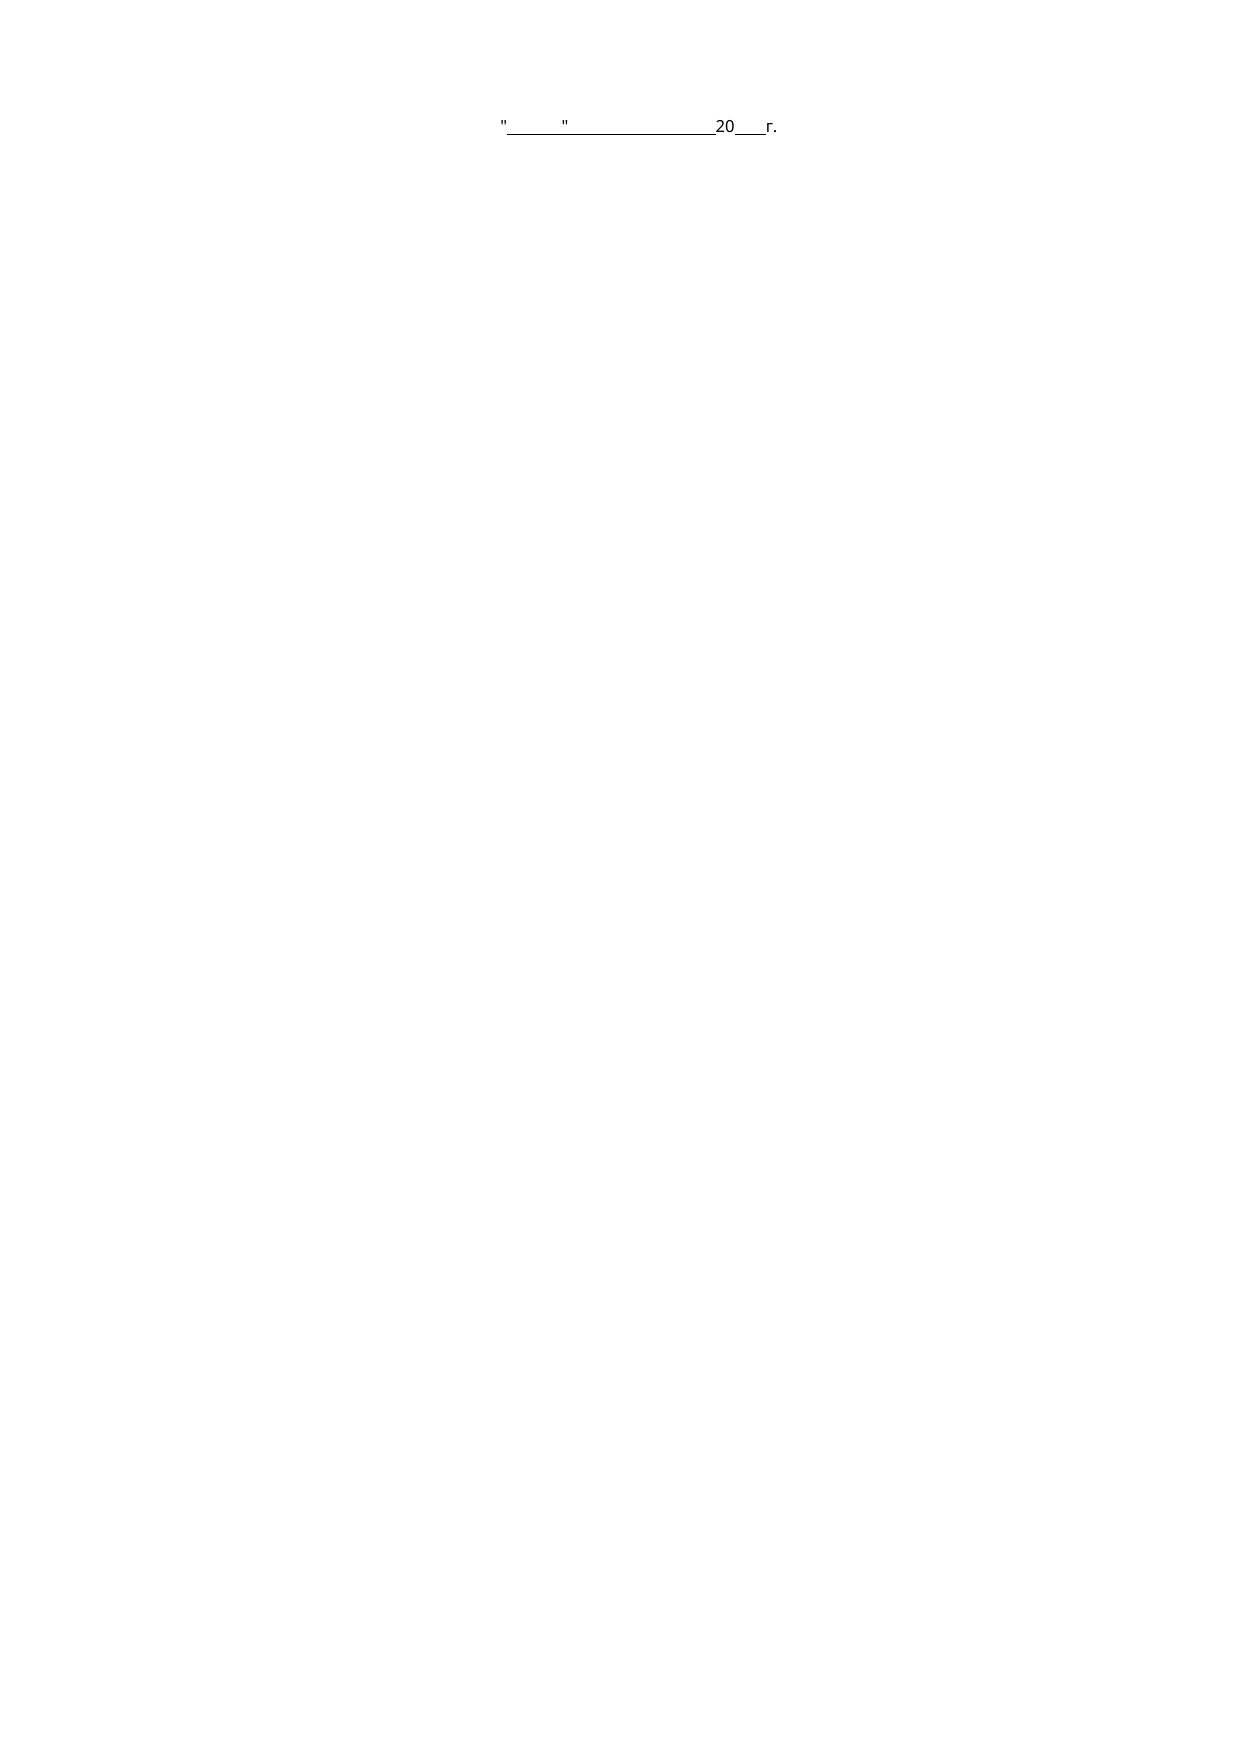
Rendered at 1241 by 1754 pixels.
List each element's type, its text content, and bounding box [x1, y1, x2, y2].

text " " 20 г. [500, 114, 1196, 137]
